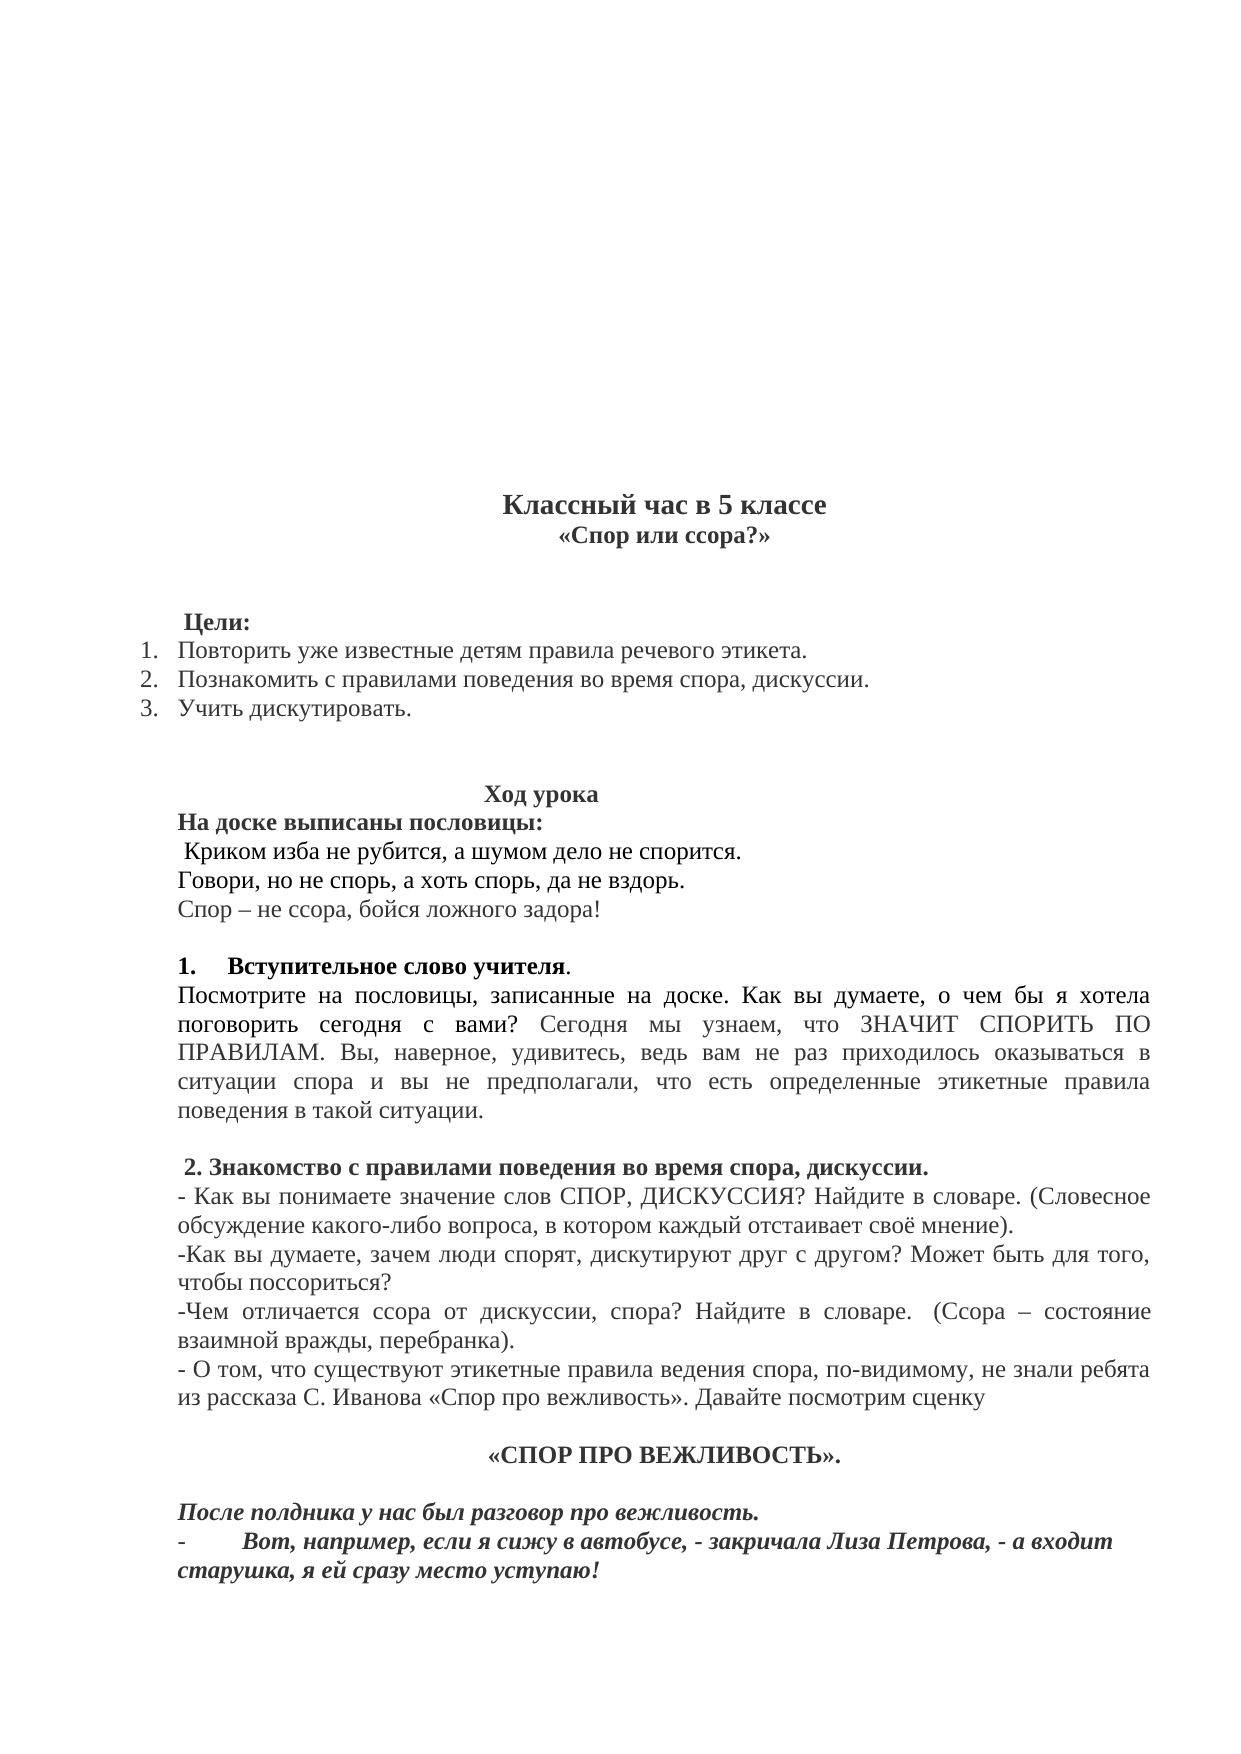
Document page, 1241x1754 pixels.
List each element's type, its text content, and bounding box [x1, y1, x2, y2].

list Познакомить с правилами поведения во время спора, дискуссии. [140, 664, 1152, 693]
text - О том, что существуют этикетные правила ведения спора, по-видимому, не знали ребята из рассказа С. Иванова «Спор про вежливость». Давайте посмотрим сценку [177, 1354, 1152, 1411]
text - Как вы понимаете значение слов СПОР, ДИСКУССИЯ? Найдите в словаре. (Словесное обсуждение какого-либо вопроса, в котором каждый отстаивает своё мнение). [177, 1181, 1152, 1239]
text Криком изба не рубится, а шумом дело не спорится. [177, 836, 1152, 865]
text -Чем отличается ссора от дискуссии, спора? Найдите в словаре. (Ссора – состояние взаимной вражды, перебранка). [177, 1296, 1152, 1354]
text Цели: [177, 607, 1152, 636]
text -Как вы думаете, зачем люди спорят, дискутируют друг с другом? Может быть для того, чтобы поссориться? [177, 1239, 1152, 1296]
text «Спор или ссора?» [177, 521, 1152, 549]
text После полдника у нас был разговор про вежливость. [177, 1497, 1152, 1526]
text 2. Знакомство с правилами поведения во время спора, дискуссии. [177, 1152, 1152, 1181]
text На доске выписаны пословицы: [177, 807, 1152, 836]
text - Вот, например, если я сижу в автобусе, - закричала Лиза Петрова, - а входит старушка, я ей сразу место уступаю! [177, 1526, 1152, 1584]
list Учить дискутировать. [140, 693, 1152, 722]
text Говори, но не спорь, а хоть спорь, да не вздорь. [177, 865, 1152, 894]
text Ход урока [177, 779, 1152, 807]
text 1. Вступительное слово учителя. [177, 951, 1152, 980]
list Повторить уже известные детям правила речевого этикета. [140, 636, 1152, 664]
text Спор – не ссора, бойся ложного задора! [177, 894, 1152, 922]
text Посмотрите на пословицы, записанные на доске. Как вы думаете, о чем бы я хотела поговорить сегодня с вами? Сегодня мы узнаем, что ЗНАЧИТ СПОРИТЬ ПО ПРАВИЛАМ. Вы, наверное, удивитесь, ведь вам не раз приходилось оказываться в ситуации спора и вы не предполагали, что есть определенные этикетные правила поведения в такой ситуации. [177, 980, 1152, 1124]
text Классный час в 5 классе [177, 487, 1152, 521]
text «СПОР ПРО ВЕЖЛИВОСТЬ». [177, 1440, 1152, 1469]
